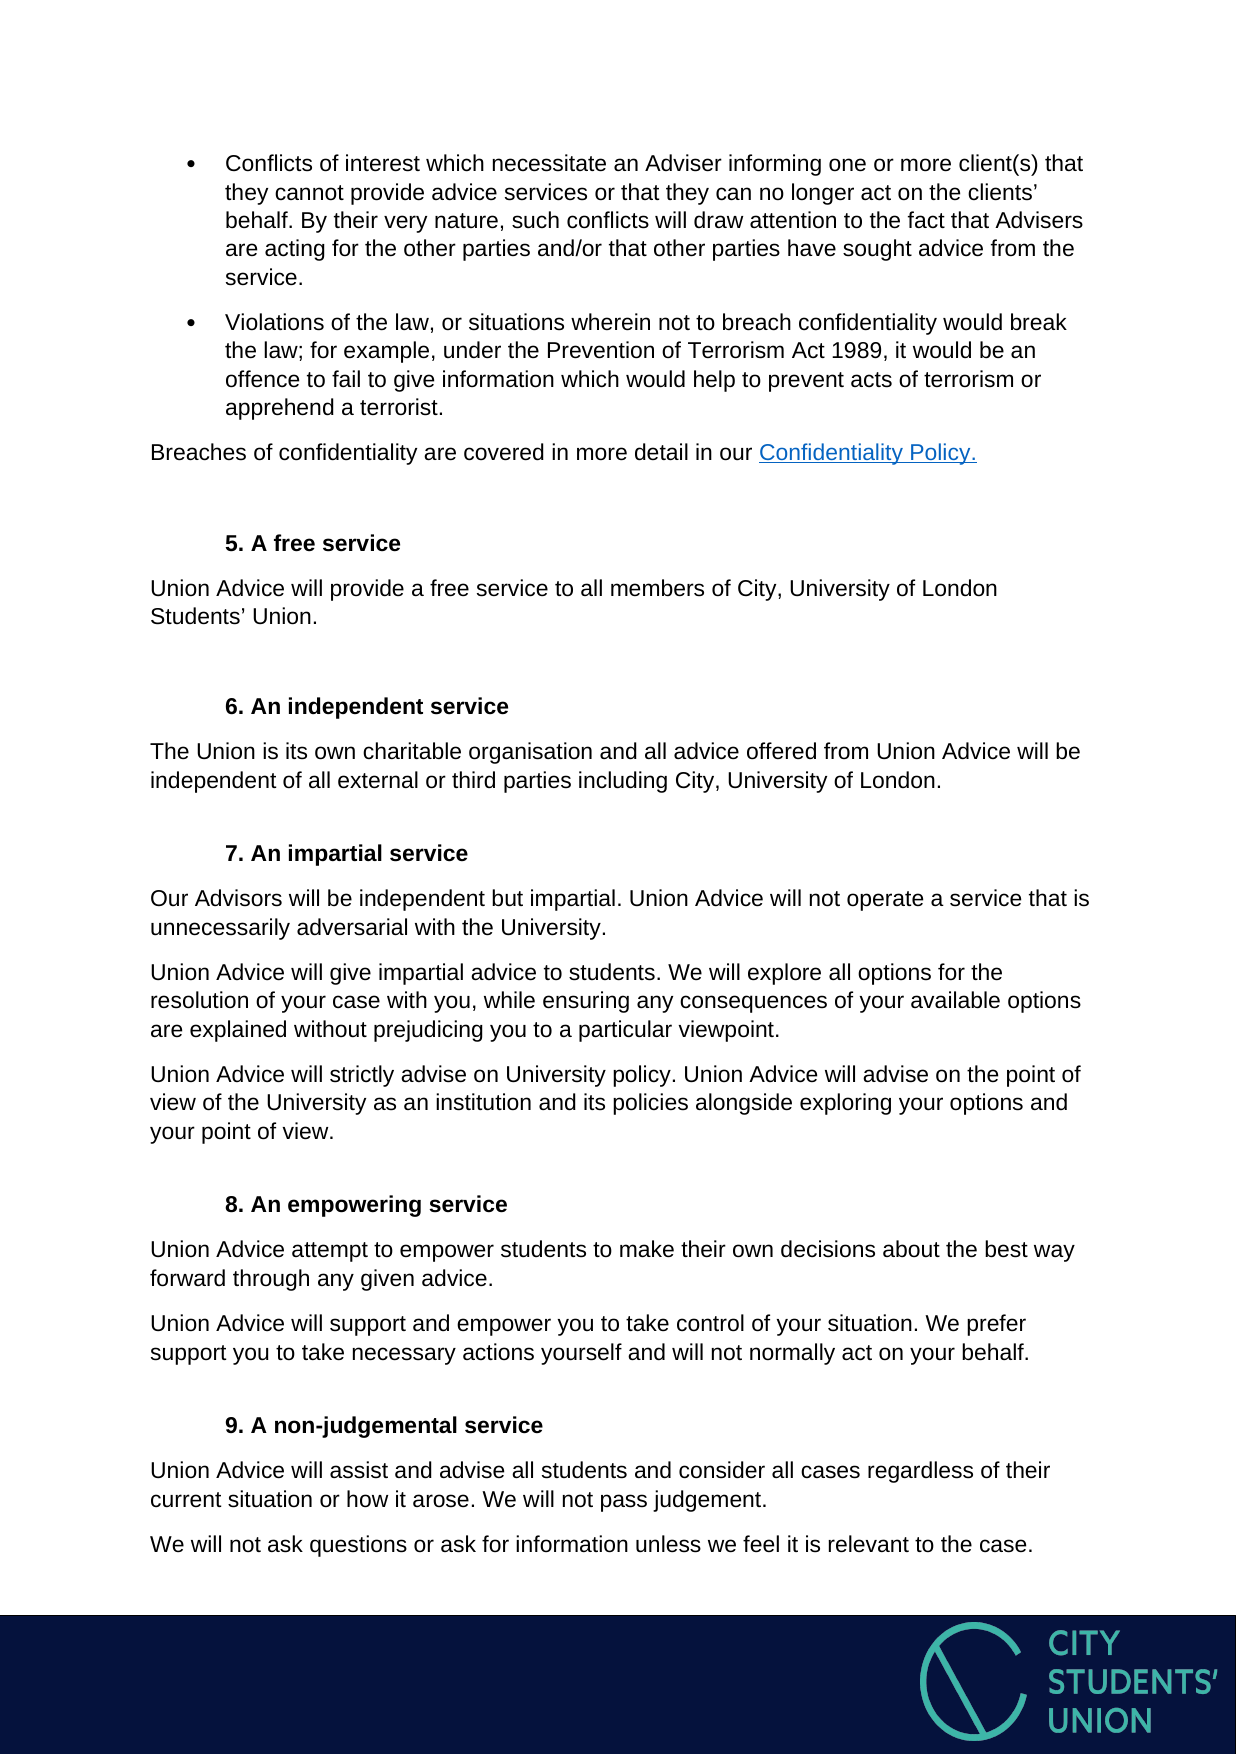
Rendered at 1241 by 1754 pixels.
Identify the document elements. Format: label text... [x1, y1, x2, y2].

list Conflicts of interest which necessitate an Adviser informing one or more client(s) that they cannot provide advice services or that they can no longer act on the clients’ behalf. By their very nature, such conflicts will draw attention to the fact that Advisers are acting for the other parties and/or that other parties have sought advice from the service. [187, 150, 1090, 290]
list Violations of the law, or situations wherein not to breach confidentiality would break the law; for example, under the Prevention of Terrorism Act 1989, it would be an offence to fail to give information which would help to prevent acts of terrorism or apprehend a terrorist. [187, 309, 1090, 421]
text Union Advice will assist and advise all students and consider all cases regardless of their current situation or how it arose. We will not pass judgement. [150, 1457, 1090, 1512]
text Our Advisors will be independent but impartial. Union Advice will not operate a service that is unnecessarily adversarial with the University. [150, 885, 1090, 940]
text We will not ask questions or ask for information unless we feel it is relevant to the case. [150, 1531, 1090, 1557]
text Union Advice will provide a free service to all members of City, University of London Students’ Union. [150, 574, 1090, 629]
text Union Advice will support and empower you to take control of your situation. We prefer support you to take necessary actions yourself and will not normally act on your behalf. [150, 1310, 1090, 1365]
text 9. A non-judgemental service [225, 1383, 1090, 1438]
text Union Advice will strictly advise on University policy. Union Advice will advise on the point of view of the University as an institution and its policies alongside exploring your options and your point of view. [150, 1061, 1090, 1144]
picture [920, 1622, 1218, 1741]
text 5. A free service [150, 529, 1090, 556]
text Union Advice attempt to empower students to make their own decisions about the best way forward through any given advice. [150, 1236, 1090, 1291]
text Breaches of confidentiality are covered in more detail in our Confidentiality Policy. [150, 439, 1090, 466]
text Union Advice will give impartial advice to students. We will explore all options for the resolution of your case with you, while ensuring any consequences of your available options are explained without prejudicing you to a particular viewpoint. [150, 959, 1090, 1042]
text 6. An independent service [150, 693, 1090, 719]
text The Union is its own charitable organisation and all advice offered from Union Advice will be independent of all external or third parties including City, University of London. [150, 738, 1090, 793]
text 8. An empowering service [225, 1163, 1090, 1218]
text 7. An impartial service [225, 812, 1090, 867]
